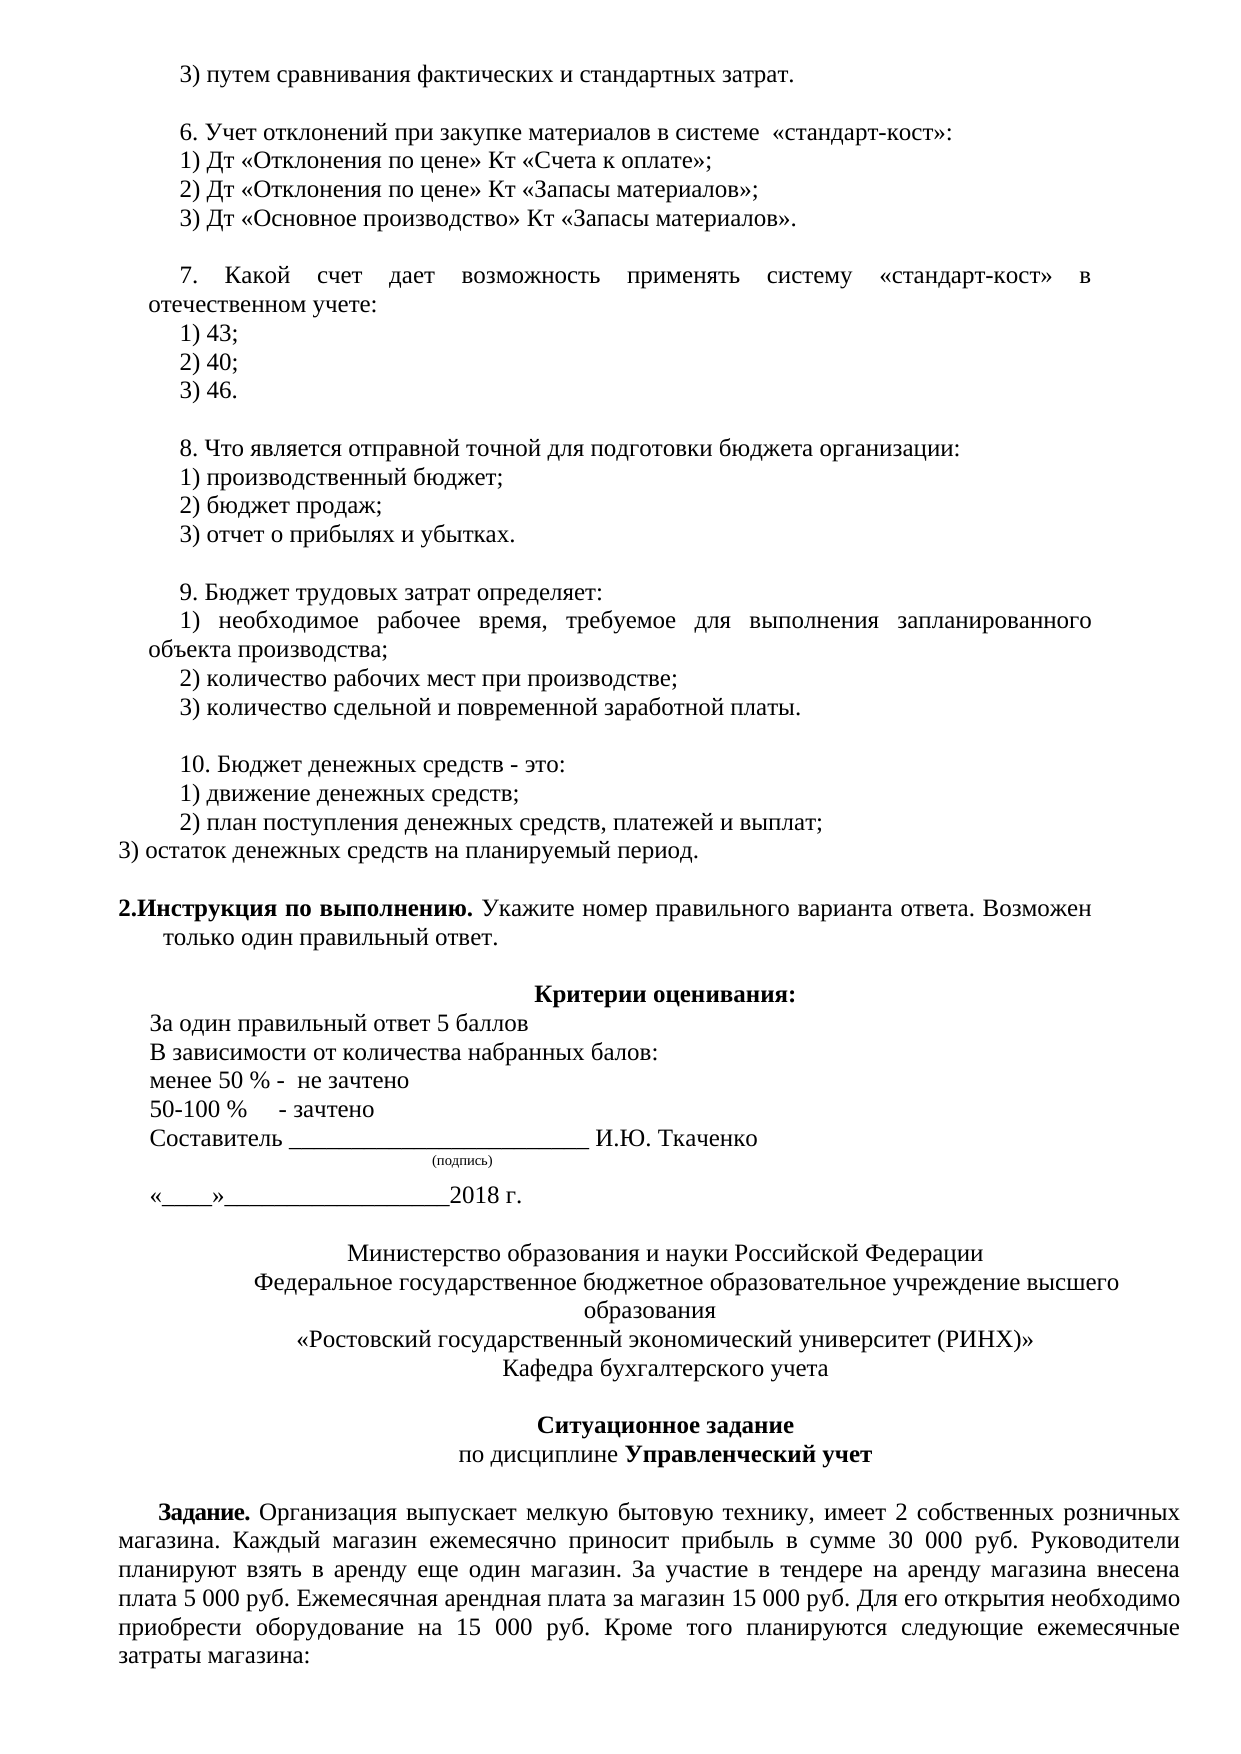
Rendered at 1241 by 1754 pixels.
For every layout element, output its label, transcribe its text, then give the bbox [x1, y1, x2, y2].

text Задание. Организация выпускает мелкую бытовую технику, имеет 2 собственных розничных магазина. Каждый магазин ежемесячно приносит прибыль в сумме 30 000 руб. Руководители планируют взять в аренду еще один магазин. За участие в тендере на аренду магазина внесена плата 5 000 руб. Ежемесячная арендная плата за магазин 15 000 руб. Для его открытия необходимо приобрести оборудование на 15 000 руб. Кроме того планируются следующие ежемесячные затраты магазина: [118, 1497, 1181, 1669]
text Министерство образования и науки Российской Федерации [118, 1238, 1181, 1267]
text по дисциплине Управленческий учет [118, 1439, 1181, 1468]
text За один правильный ответ 5 баллов [118, 1008, 1181, 1037]
text «Ростовский государственный экономический университет (РИНХ)» [118, 1324, 1181, 1353]
text менее 50 % - не зачтено [118, 1065, 1181, 1094]
text Федеральное государственное бюджетное образовательное учреждение высшего образования [118, 1267, 1181, 1324]
text В зависимости от количества набранных балов: [118, 1037, 1181, 1065]
text Ситуационное задание [118, 1410, 1181, 1439]
text Составитель ________________________ И.Ю. Ткаченко [118, 1123, 1181, 1152]
text Критерии оценивания: [118, 979, 1181, 1008]
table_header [99, 59, 1104, 979]
text 50-100 % - зачтено [118, 1094, 1181, 1123]
text «____»__________________2018 г. [118, 1180, 1181, 1209]
text Кафедра бухгалтерского учета [118, 1353, 1181, 1382]
text (подпись) [118, 1152, 1181, 1180]
